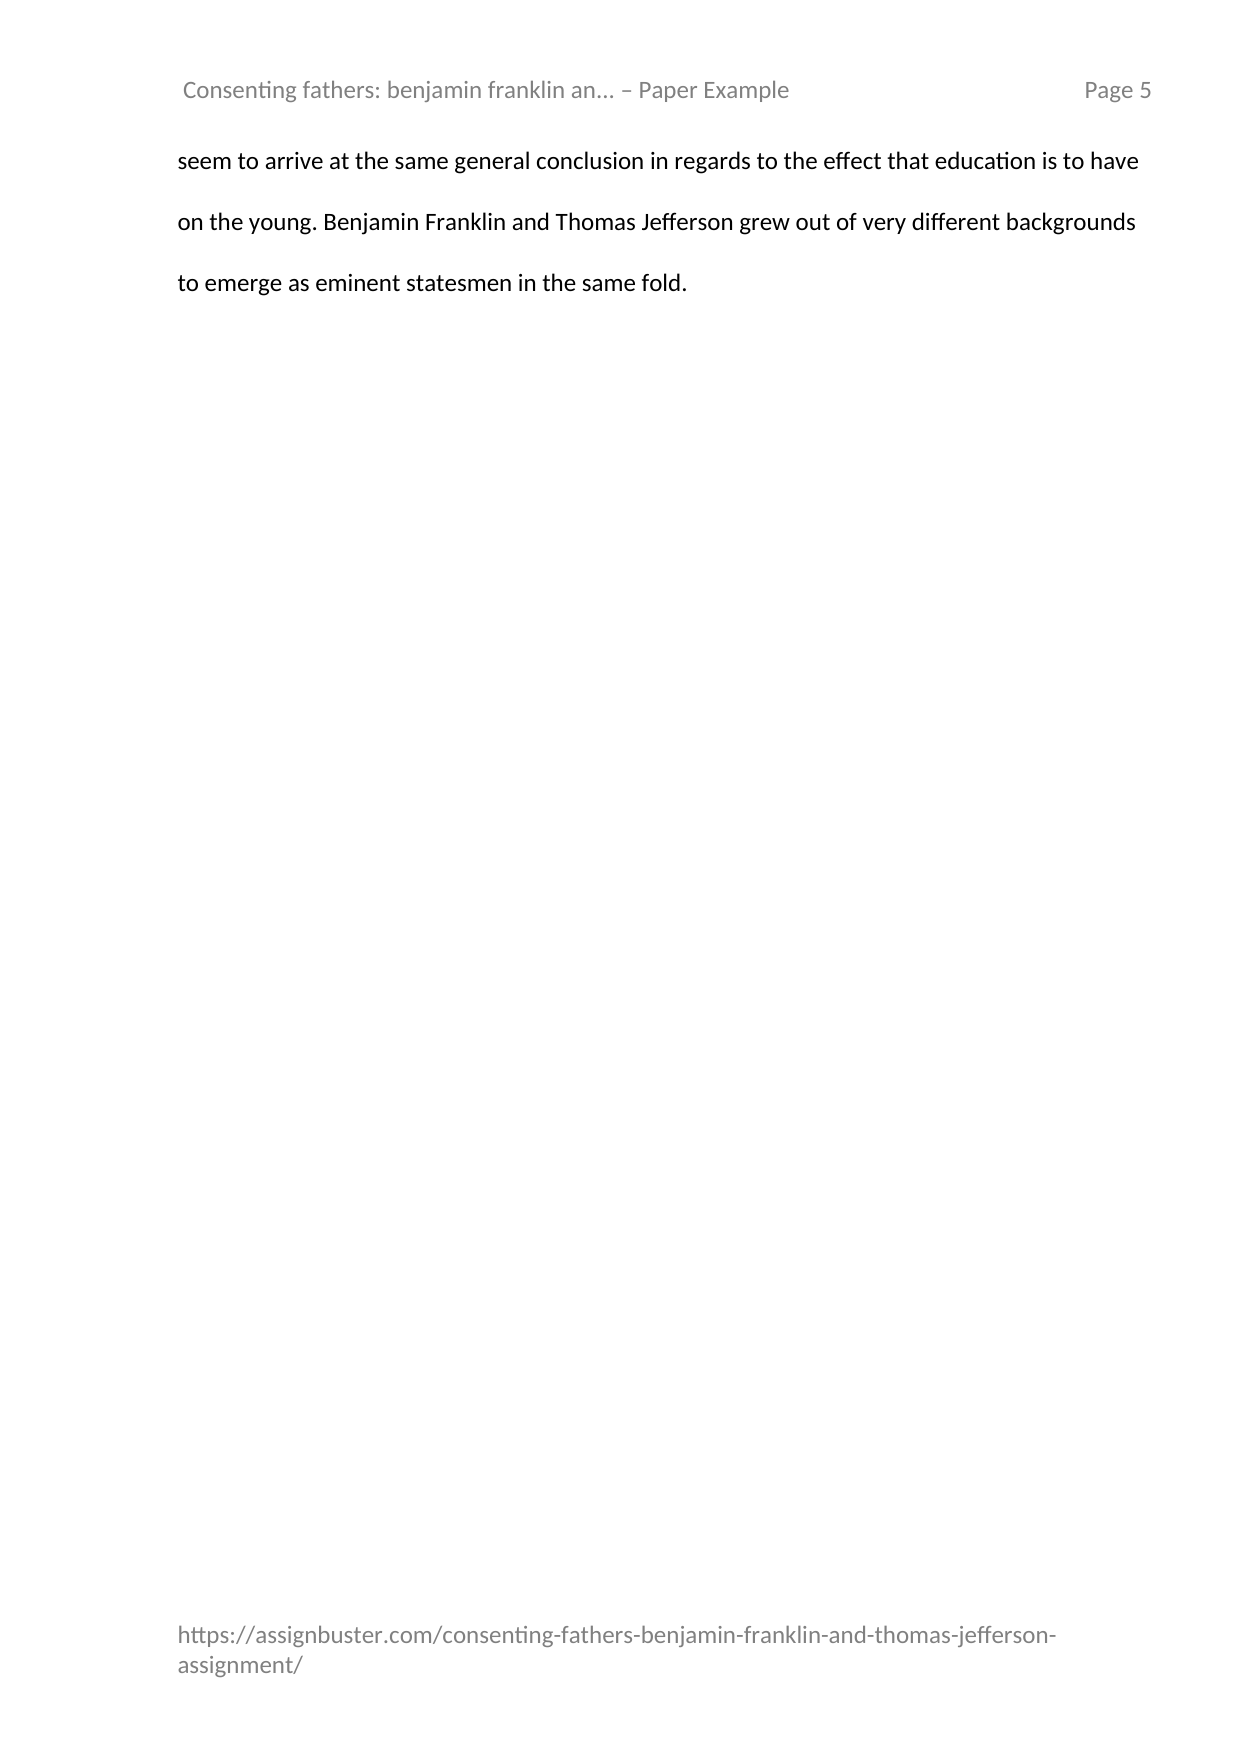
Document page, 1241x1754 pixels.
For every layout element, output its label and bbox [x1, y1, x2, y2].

text [177, 145, 1152, 298]
